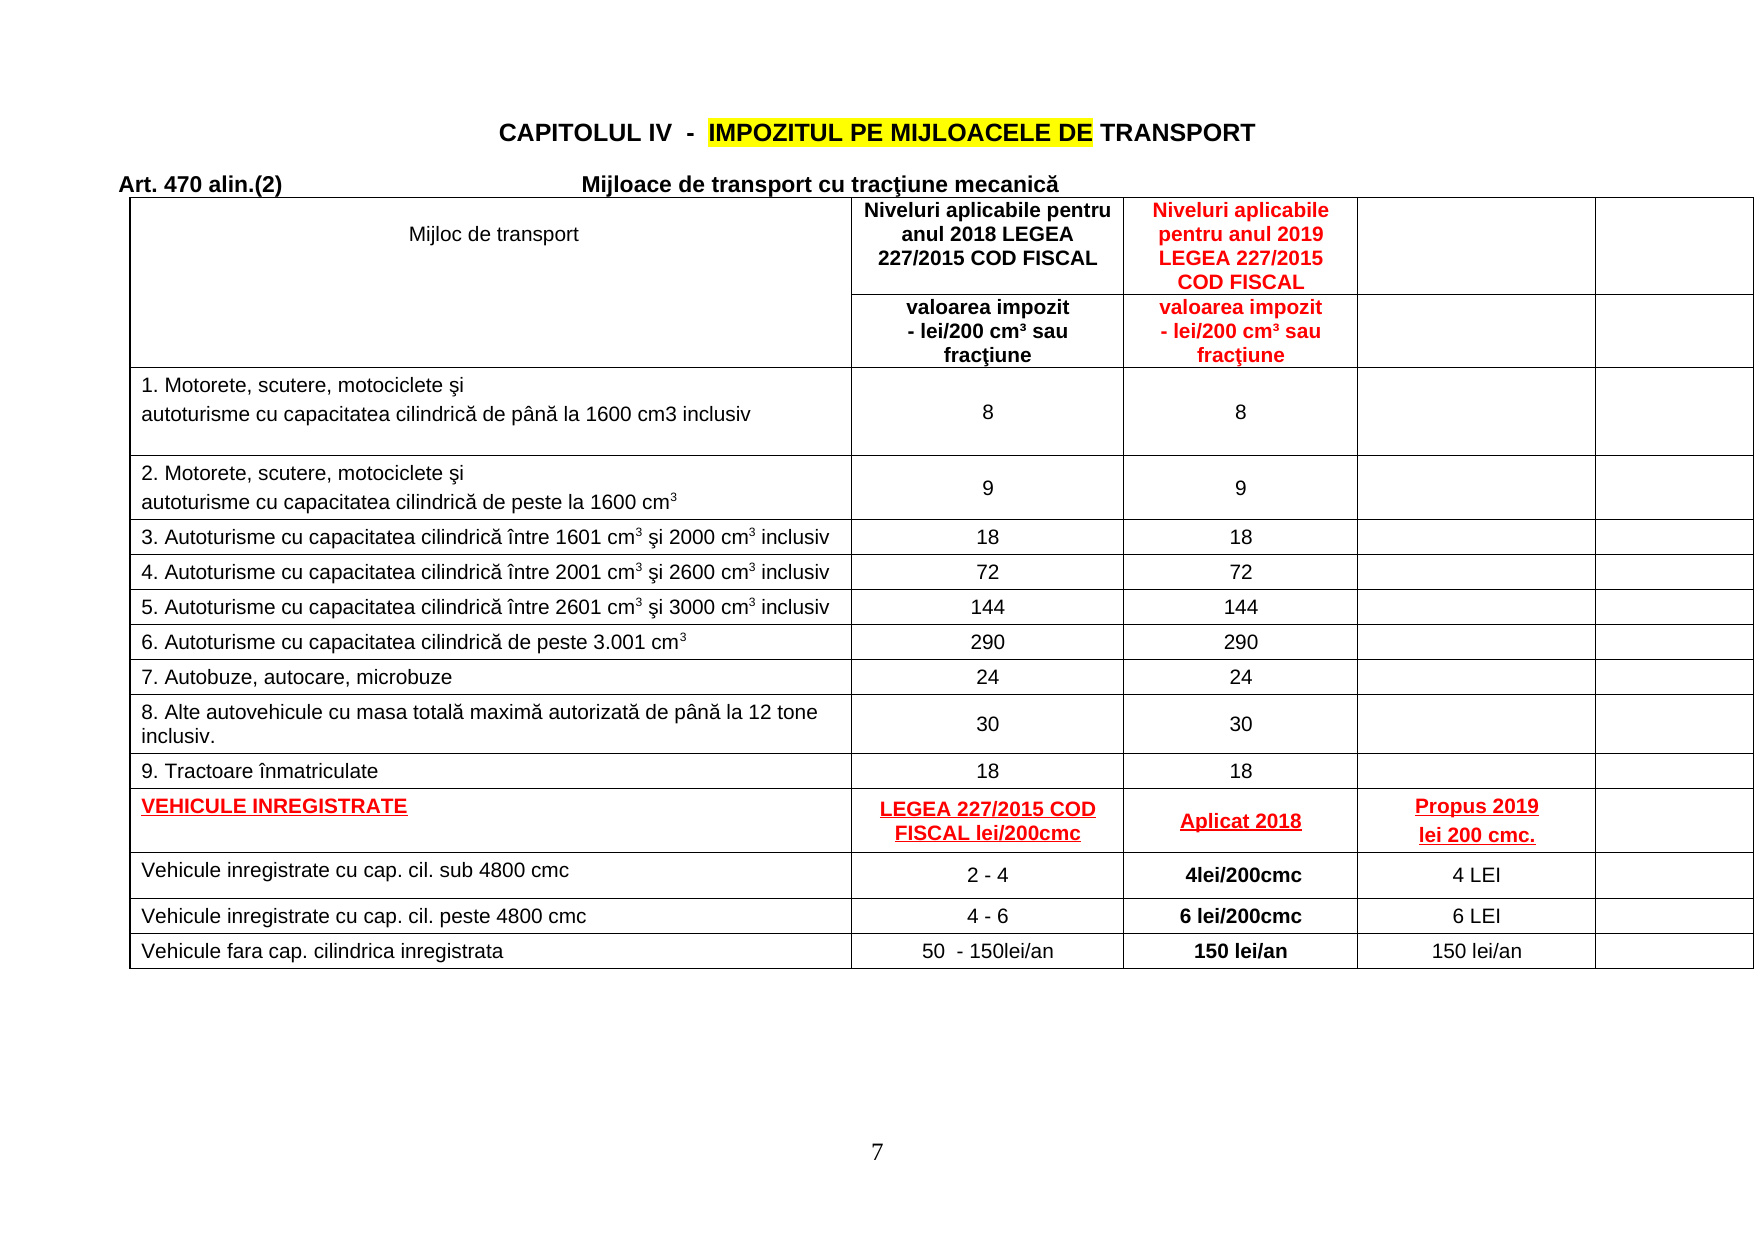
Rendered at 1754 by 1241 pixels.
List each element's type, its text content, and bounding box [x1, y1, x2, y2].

table_cell 5. Autoturisme cu capacitatea cilindrică între 2601 cm3 şi 3000 cm3 inclusiv [131, 590, 851, 624]
table_cell 24 [852, 660, 1123, 694]
table_cell 150 lei/an [1124, 934, 1357, 967]
table_header [1596, 198, 1753, 294]
table_cell [1596, 754, 1753, 788]
table_cell 150 lei/an [1358, 934, 1595, 967]
table_cell 30 [1124, 695, 1357, 753]
table_cell [1596, 934, 1753, 967]
table_cell [1596, 456, 1753, 519]
table_cell 9 [1124, 456, 1357, 519]
table_cell [1596, 695, 1753, 753]
table_cell [1358, 625, 1595, 659]
table_cell 9 [852, 456, 1123, 519]
table_cell [1358, 456, 1595, 519]
table_cell [1358, 368, 1595, 455]
table_cell valoarea impozit - lei/200 cm³ sau fracţiune [852, 295, 1123, 367]
table_header [1358, 198, 1595, 294]
table_cell 144 [852, 590, 1123, 624]
table_cell [1596, 295, 1753, 367]
table_cell [1358, 695, 1595, 753]
table_cell [1596, 660, 1753, 694]
table_header Niveluri aplicabile pentru anul 2018 LEGEA 227/2015 COD FISCAL [852, 198, 1123, 294]
table_cell 4 - 6 [852, 899, 1123, 932]
table_cell [1358, 555, 1595, 589]
table_cell [1596, 590, 1753, 624]
table_cell 6 LEI [1358, 899, 1595, 932]
subtitle CAPITOLUL IV - IMPOZITUL PE MIJLOACELE DE TRANSPORT [1093, 118, 1636, 147]
text Art. 470 alin.(2) Mijloace de transport cu tracţiune mecanică [118, 171, 1636, 197]
table_cell [1358, 660, 1595, 694]
table_cell 290 [852, 625, 1123, 659]
table_cell [1596, 853, 1753, 897]
table_cell 72 [852, 555, 1123, 589]
table_cell LEGEA 227/2015 COD FISCAL lei/200cmc [852, 789, 1123, 852]
table_cell [1596, 625, 1753, 659]
table_cell Propus 2019 lei 200 cmc. [1358, 789, 1595, 852]
table_cell Vehicule inregistrate cu cap. cil. peste 4800 cmc [131, 899, 851, 932]
table_cell 50 - 150lei/an [852, 934, 1123, 967]
table_cell valoarea impozit - lei/200 cm³ sau fracţiune [1124, 295, 1357, 367]
table_cell Vehicule fara cap. cilindrica inregistrata [131, 934, 851, 967]
table_cell 8. Alte autovehicule cu masa totală maximă autorizată de până la 12 tone inclusiv. [131, 695, 851, 753]
table_cell 18 [852, 754, 1123, 788]
table_cell [1596, 520, 1753, 554]
table_cell [1358, 295, 1595, 367]
table_cell Aplicat 2018 [1124, 789, 1357, 852]
table_cell 6. Autoturisme cu capacitatea cilindrică de peste 3.001 cm3 [131, 625, 851, 659]
table_cell 18 [1124, 754, 1357, 788]
table_cell 144 [1124, 590, 1357, 624]
table_cell 30 [852, 695, 1123, 753]
subtitle CAPITOLUL IV - IMPOZITUL PE MIJLOACELE DE TRANSPORT [118, 118, 708, 147]
table_cell 9. Tractoare înmatriculate [131, 754, 851, 788]
table_cell [1596, 899, 1753, 932]
table_cell 24 [1124, 660, 1357, 694]
table_cell 8 [1124, 368, 1357, 455]
table_cell 6 lei/200cmc [1124, 899, 1357, 932]
table_cell 4 LEI [1358, 853, 1595, 897]
table_cell 8 [852, 368, 1123, 455]
table_cell [1596, 368, 1753, 455]
table_cell [1596, 789, 1753, 852]
table_cell [1358, 590, 1595, 624]
table_cell [1358, 754, 1595, 788]
table_cell 3. Autoturisme cu capacitatea cilindrică între 1601 cm3 şi 2000 cm3 inclusiv [131, 520, 851, 554]
table_cell 7. Autobuze, autocare, microbuze [131, 660, 851, 694]
table_cell 2. Motorete, scutere, motociclete şi autoturisme cu capacitatea cilindrică de peste la 1600 cm3 [131, 456, 851, 519]
table_cell 2 - 4 [852, 853, 1123, 897]
table_cell [1358, 520, 1595, 554]
table_cell VEHICULE INREGISTRATE [131, 789, 851, 852]
table_cell 18 [852, 520, 1123, 554]
table_cell 1. Motorete, scutere, motociclete şi autoturisme cu capacitatea cilindrică de până la 1600 cm3 inclusiv [131, 368, 851, 455]
table_header Mijloc de transport [131, 198, 851, 367]
table_cell 72 [1124, 555, 1357, 589]
table_cell 18 [1124, 520, 1357, 554]
table_cell 290 [1124, 625, 1357, 659]
table_cell [1596, 555, 1753, 589]
table_header Niveluri aplicabile pentru anul 2019 LEGEA 227/2015 COD FISCAL [1124, 198, 1357, 294]
table_cell 4lei/200cmc [1124, 853, 1357, 897]
table_cell Vehicule inregistrate cu cap. cil. sub 4800 cmc [131, 853, 851, 897]
table_cell 4. Autoturisme cu capacitatea cilindrică între 2001 cm3 şi 2600 cm3 inclusiv [131, 555, 851, 589]
